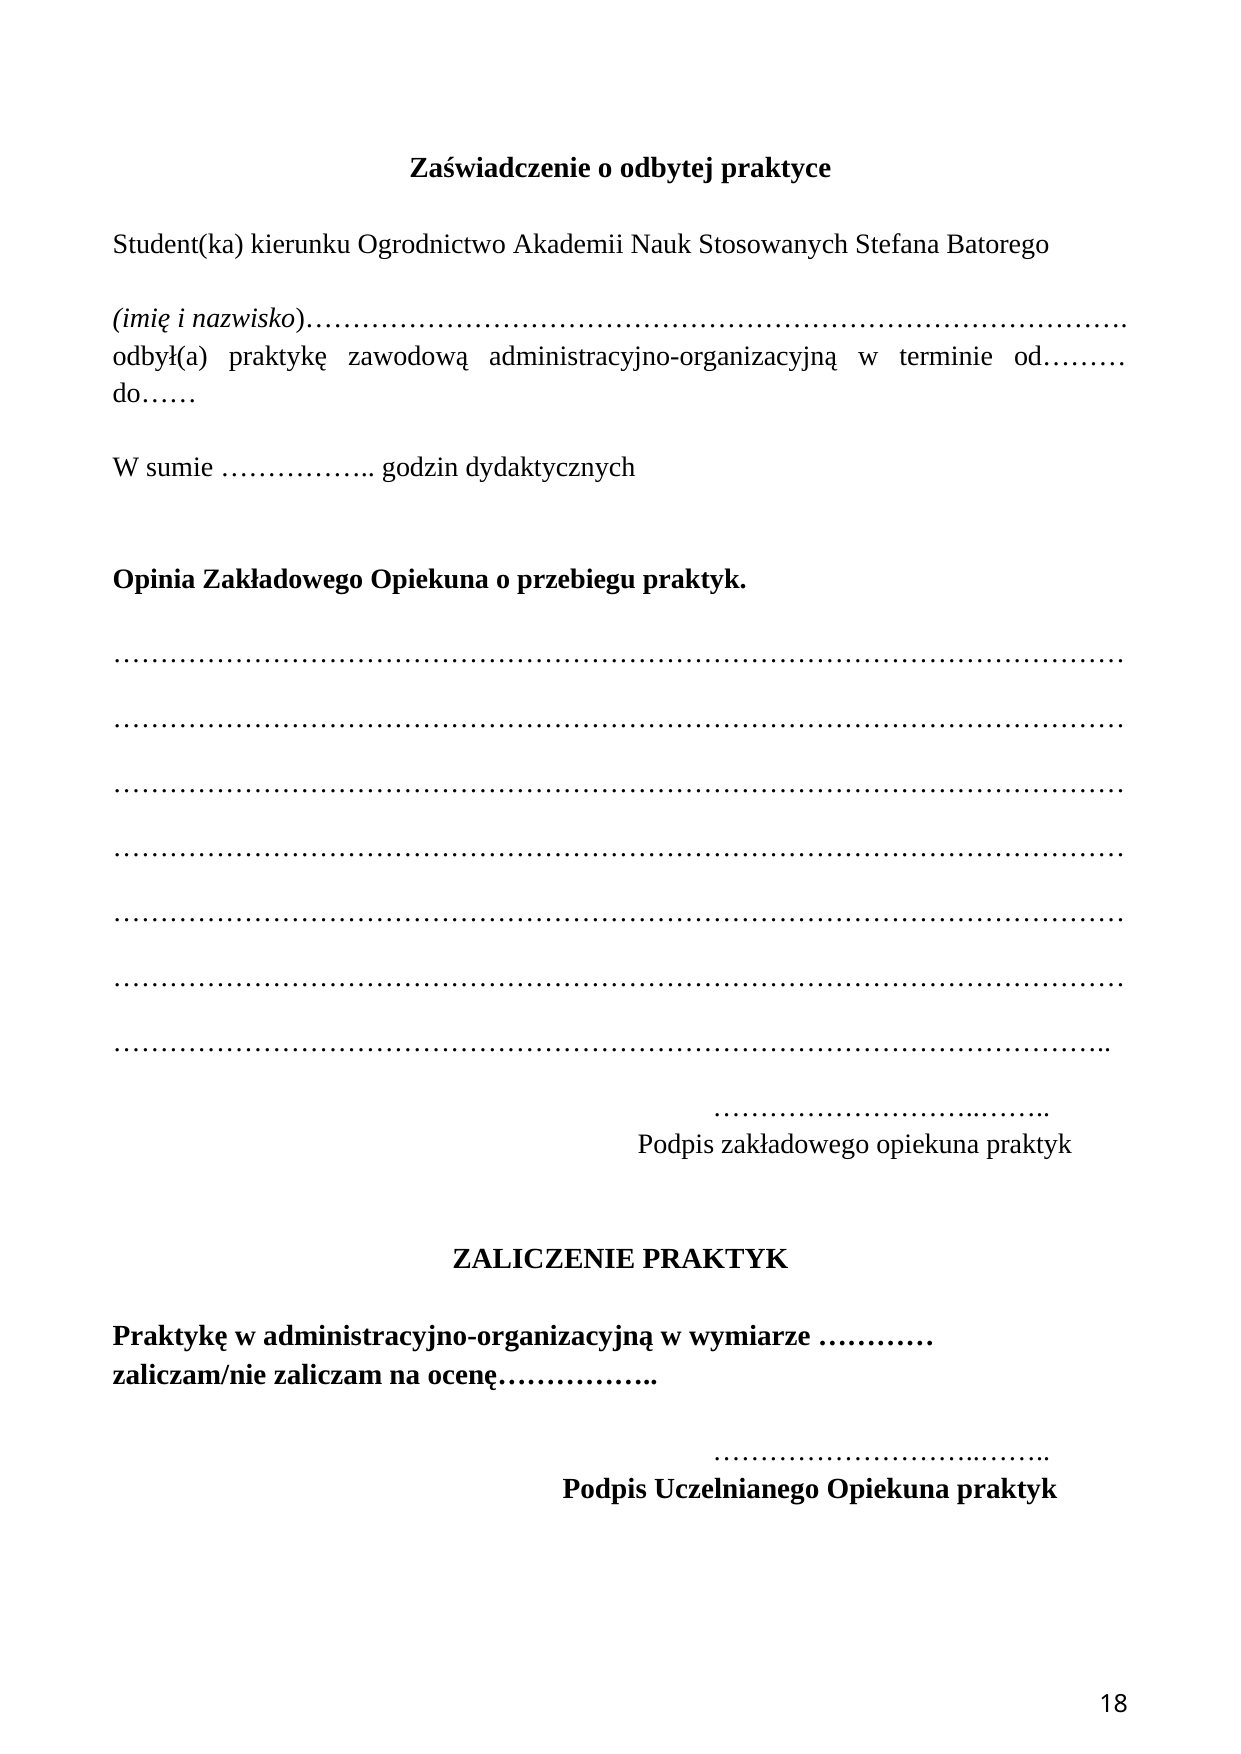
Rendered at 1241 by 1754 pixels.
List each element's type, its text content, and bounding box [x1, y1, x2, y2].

text ………………………..…….. [637, 1090, 1128, 1122]
text (imię i nazwisko)……………………………………………………………………………. [112, 301, 1128, 334]
text odbył(a) praktykę zawodową administracyjno-organizacyjną w terminie od……… do…… [112, 339, 1128, 408]
text Praktykę w administracyjno-organizacyjną w wymiarze ………… [112, 1318, 1128, 1352]
text ………………………..…….. [637, 1434, 1128, 1466]
text Podpis zakładowego opiekuna praktyk [562, 1127, 1128, 1159]
text W sumie …………….. godzin dydaktycznych [112, 450, 1128, 483]
text Student(ka) kierunku Ogrodnictwo Akademii Nauk Stosowanych Stefana Batorego [112, 227, 1128, 259]
text Podpis Uczelnianego Opiekuna praktyk [487, 1471, 1128, 1504]
text Zaświadczenie o odbytej praktyce [112, 150, 1128, 183]
text ZALICZENIE PRAKTYK [112, 1241, 1128, 1275]
text zaliczam/nie zaliczam na ocenę…………….. [112, 1357, 1128, 1390]
text …………………………………………………………………………………………………………………………………………………………………………………………………………………………………………………………………………………………………………………………………………………………………………………………………………………………………………………………………………………………………………………………………………………………………………………………………………………………………………………………………………………………….. [112, 636, 1128, 1057]
text Opinia Zakładowego Opiekuna o przebiegu praktyk. [112, 562, 1128, 594]
